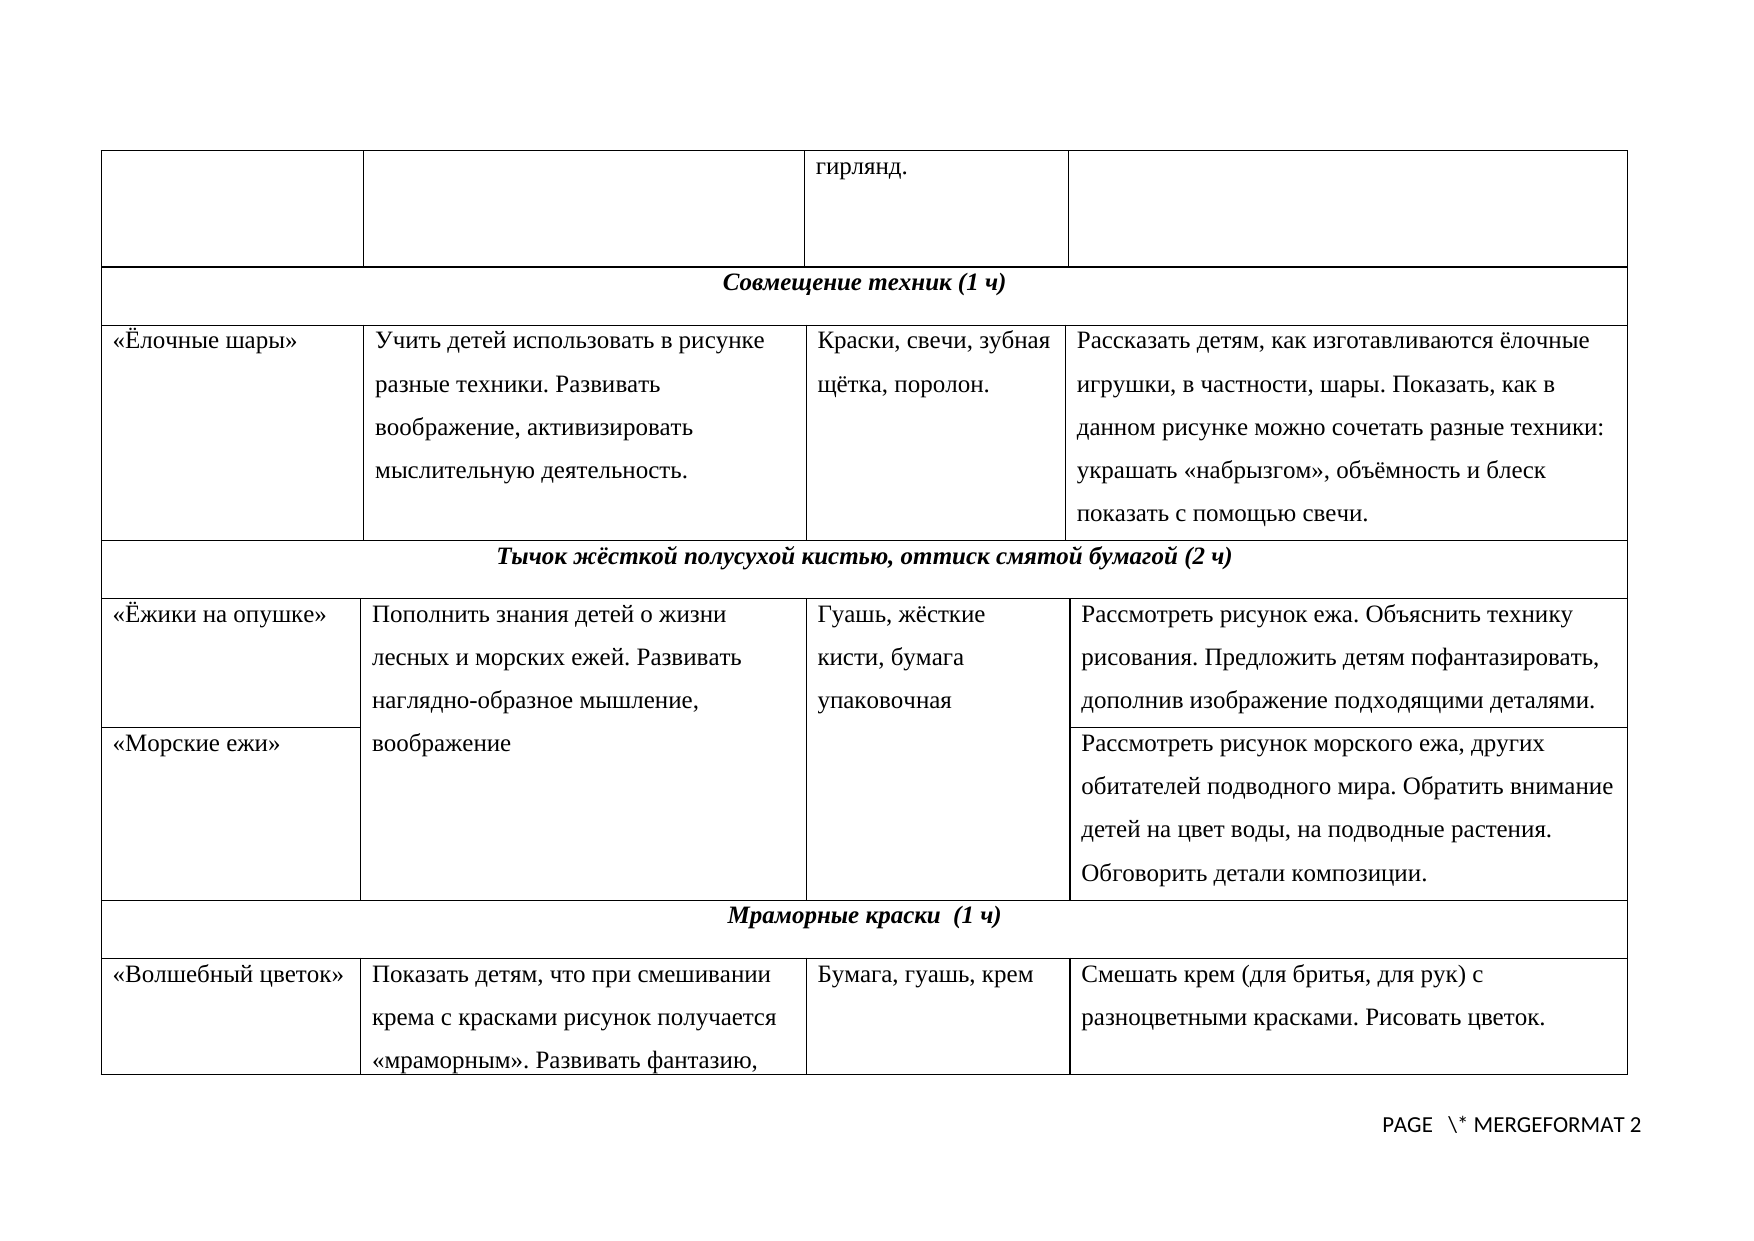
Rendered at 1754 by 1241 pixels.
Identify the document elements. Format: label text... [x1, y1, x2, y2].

table_cell «Морские ежи» [102, 728, 360, 899]
table_cell Совмещение техник (1 ч) [102, 268, 1627, 324]
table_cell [1069, 151, 1627, 266]
table_cell Рассмотреть рисунок морского ежа, других обитателей подводного мира. Обратить внимание детей на цвет воды, на подводные растения. Обговорить детали композиции. [1071, 728, 1627, 899]
table_cell Тычок жёсткой полусухой кистью, оттиск смятой бумагой (2 ч) [102, 541, 1627, 598]
table_cell «Ёлочные шары» [102, 326, 363, 540]
table_cell Гуашь, жёсткие кисти, бумага упаковочная [807, 599, 1069, 899]
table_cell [1071, 959, 1627, 1074]
table_cell Краски, свечи, зубная щётка, поролон. [807, 326, 1065, 540]
table_cell Рассказать детям, как изготавливаются ёлочные игрушки, в частности, шары. Показать, как в данном рисунке можно сочетать разные техники: украшать «набрызгом», объёмность и блеск показать с помощью свечи. [1066, 326, 1627, 540]
table_cell «Волшебный цветок» [102, 959, 360, 1074]
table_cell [361, 959, 806, 1074]
table_cell «Ёжики на опушке» [102, 599, 360, 727]
table_cell Учить детей использовать в рисунке разные техники. Развивать воображение, активизировать мыслительную деятельность. [364, 326, 806, 540]
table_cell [805, 151, 1068, 266]
table_cell Мраморные краски (1 ч) [102, 901, 1627, 958]
table_cell Бумага, гуашь, крем [807, 959, 1069, 1074]
table_cell Пополнить знания детей о жизни лесных и морских ежей. Развивать наглядно-образное мышление, воображение [361, 599, 806, 899]
table_cell Рассмотреть рисунок ежа. Объяснить технику рисования. Предложить детям пофантазировать, дополнив изображение подходящими деталями. [1071, 599, 1627, 727]
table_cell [102, 151, 363, 266]
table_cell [364, 151, 804, 266]
